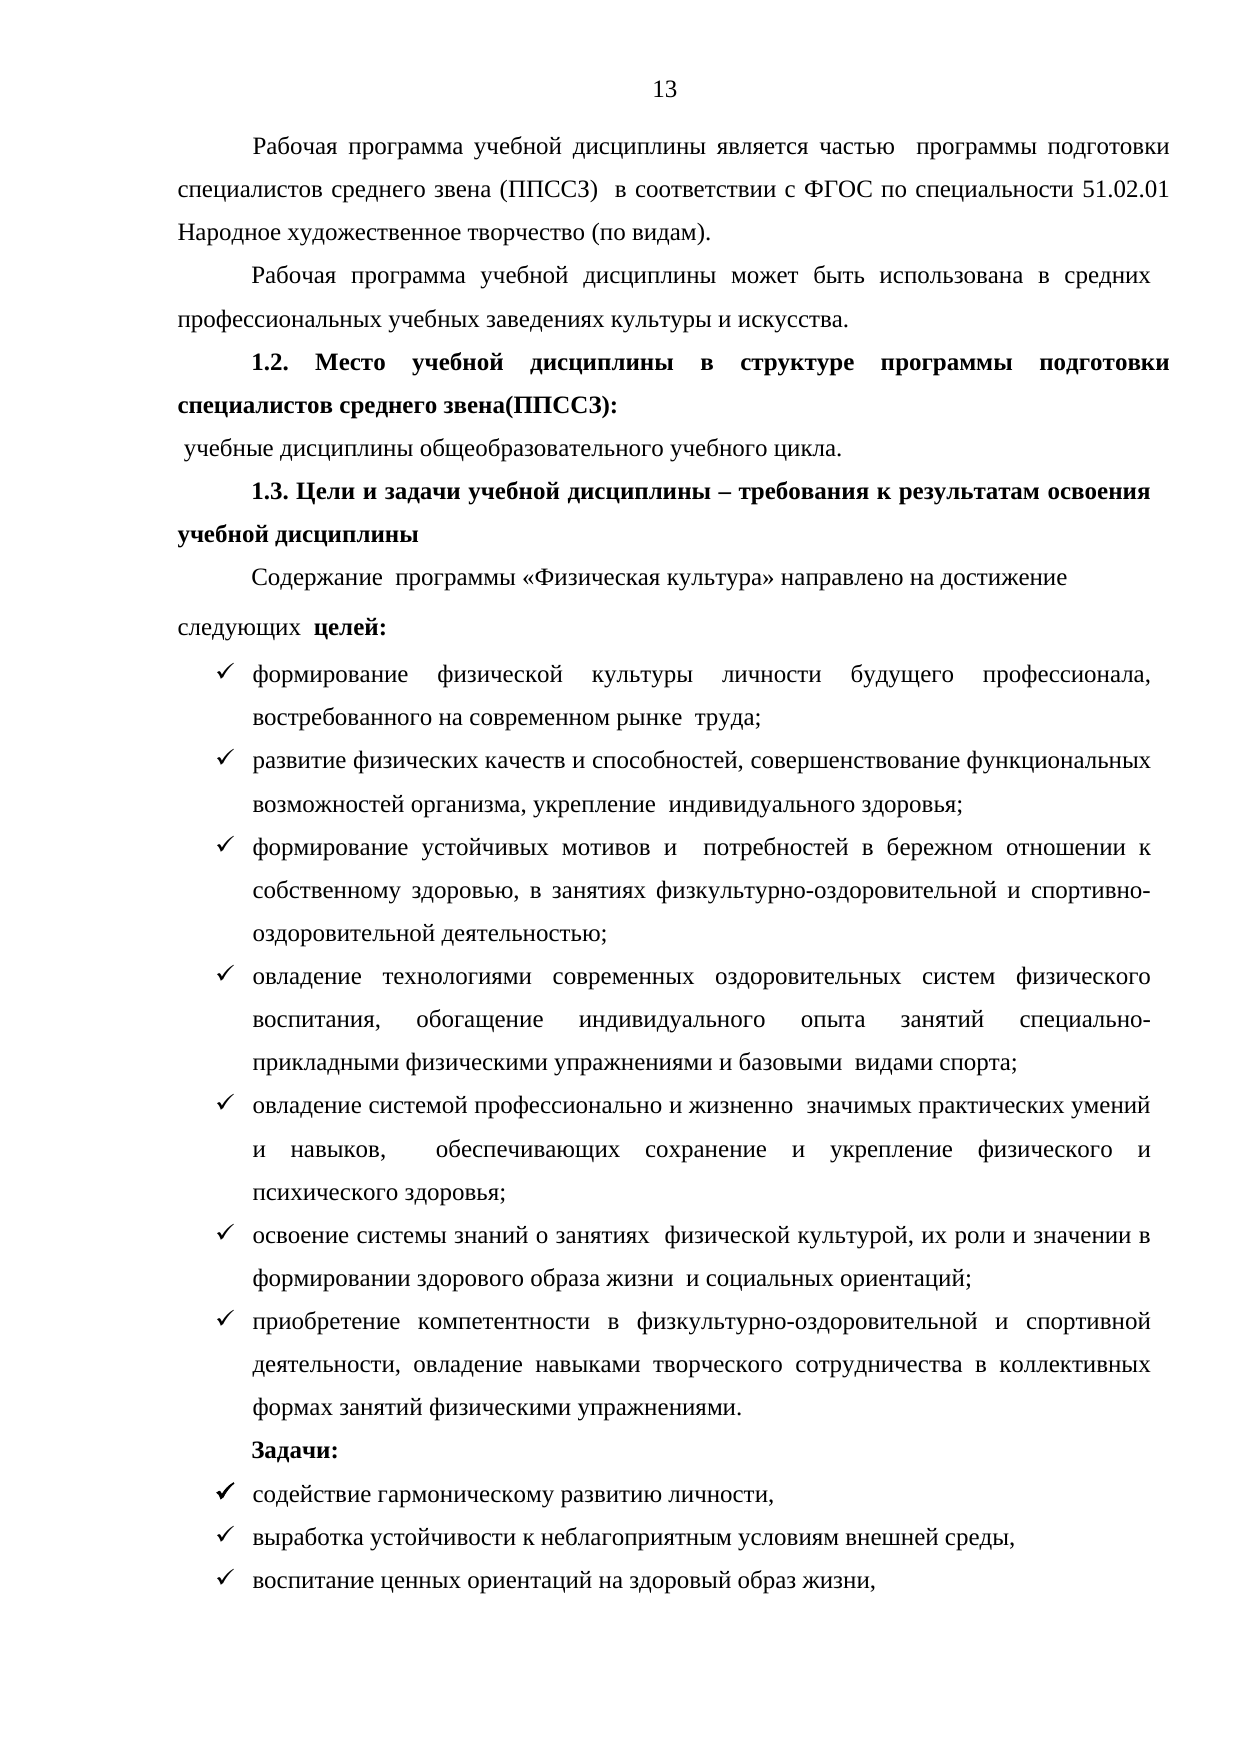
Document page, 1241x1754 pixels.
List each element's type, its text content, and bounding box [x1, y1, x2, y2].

list приобретение компетентности в физкультурно-оздоровительной и спортивной деятельности, овладение навыками творческого сотрудничества в коллективных формах занятий физическими упражнениями. [215, 1306, 1152, 1421]
list выработка устойчивости к неблагоприятным условиям внешней среды, [215, 1522, 1152, 1551]
text 1.3. Цели и задачи учебной дисциплины – требования к результатам освоения учебной дисциплины [177, 476, 1152, 548]
list воспитание ценных ориентаций на здоровый образ жизни, [215, 1565, 1152, 1594]
text Задачи: [177, 1436, 1152, 1464]
text Содержание программы «Физическая культура» направлено на достижение следующих целей: [177, 562, 1152, 642]
list формирование физической культуры личности будущего профессионала, востребованного на современном рынке труда; [215, 659, 1152, 731]
list овладение системой профессионально и жизненно значимых практических умений и навыков, обеспечивающих сохранение и укрепление физического и психического здоровья; [215, 1091, 1152, 1206]
list развитие физических качеств и способностей, совершенствование функциональных возможностей организма, укрепление индивидуального здоровья; [215, 746, 1152, 817]
list освоение системы знаний о занятиях физической культурой, их роли и значении в формировании здорового образа жизни и социальных ориентаций; [215, 1220, 1152, 1292]
list формирование устойчивых мотивов и потребностей в бережном отношении к собственному здоровью, в занятиях физкультурно-оздоровительной и спортивно-оздоровительной деятельностью; [215, 832, 1152, 947]
text учебные дисциплины общеобразовательного учебного цикла. [177, 433, 1171, 462]
list овладение технологиями современных оздоровительных систем физического воспитания, обогащение индивидуального опыта занятий специально-прикладными физическими упражнениями и базовыми видами спорта; [215, 961, 1152, 1076]
text Рабочая программа учебной дисциплины является частью программы подготовки специалистов среднего звена (ППССЗ) в соответствии с ФГОС по специальности 51.02.01 Народное художественное творчество (по видам). [177, 131, 1171, 246]
list содействие гармоническому развитию личности, [215, 1479, 1152, 1507]
text 1.2. Место учебной дисциплины в структуре программы подготовки специалистов среднего звена(ППССЗ): [177, 347, 1171, 419]
text Рабочая программа учебной дисциплины может быть использована в средних профессиональных учебных заведениях культуры и искусства. [177, 261, 1152, 332]
